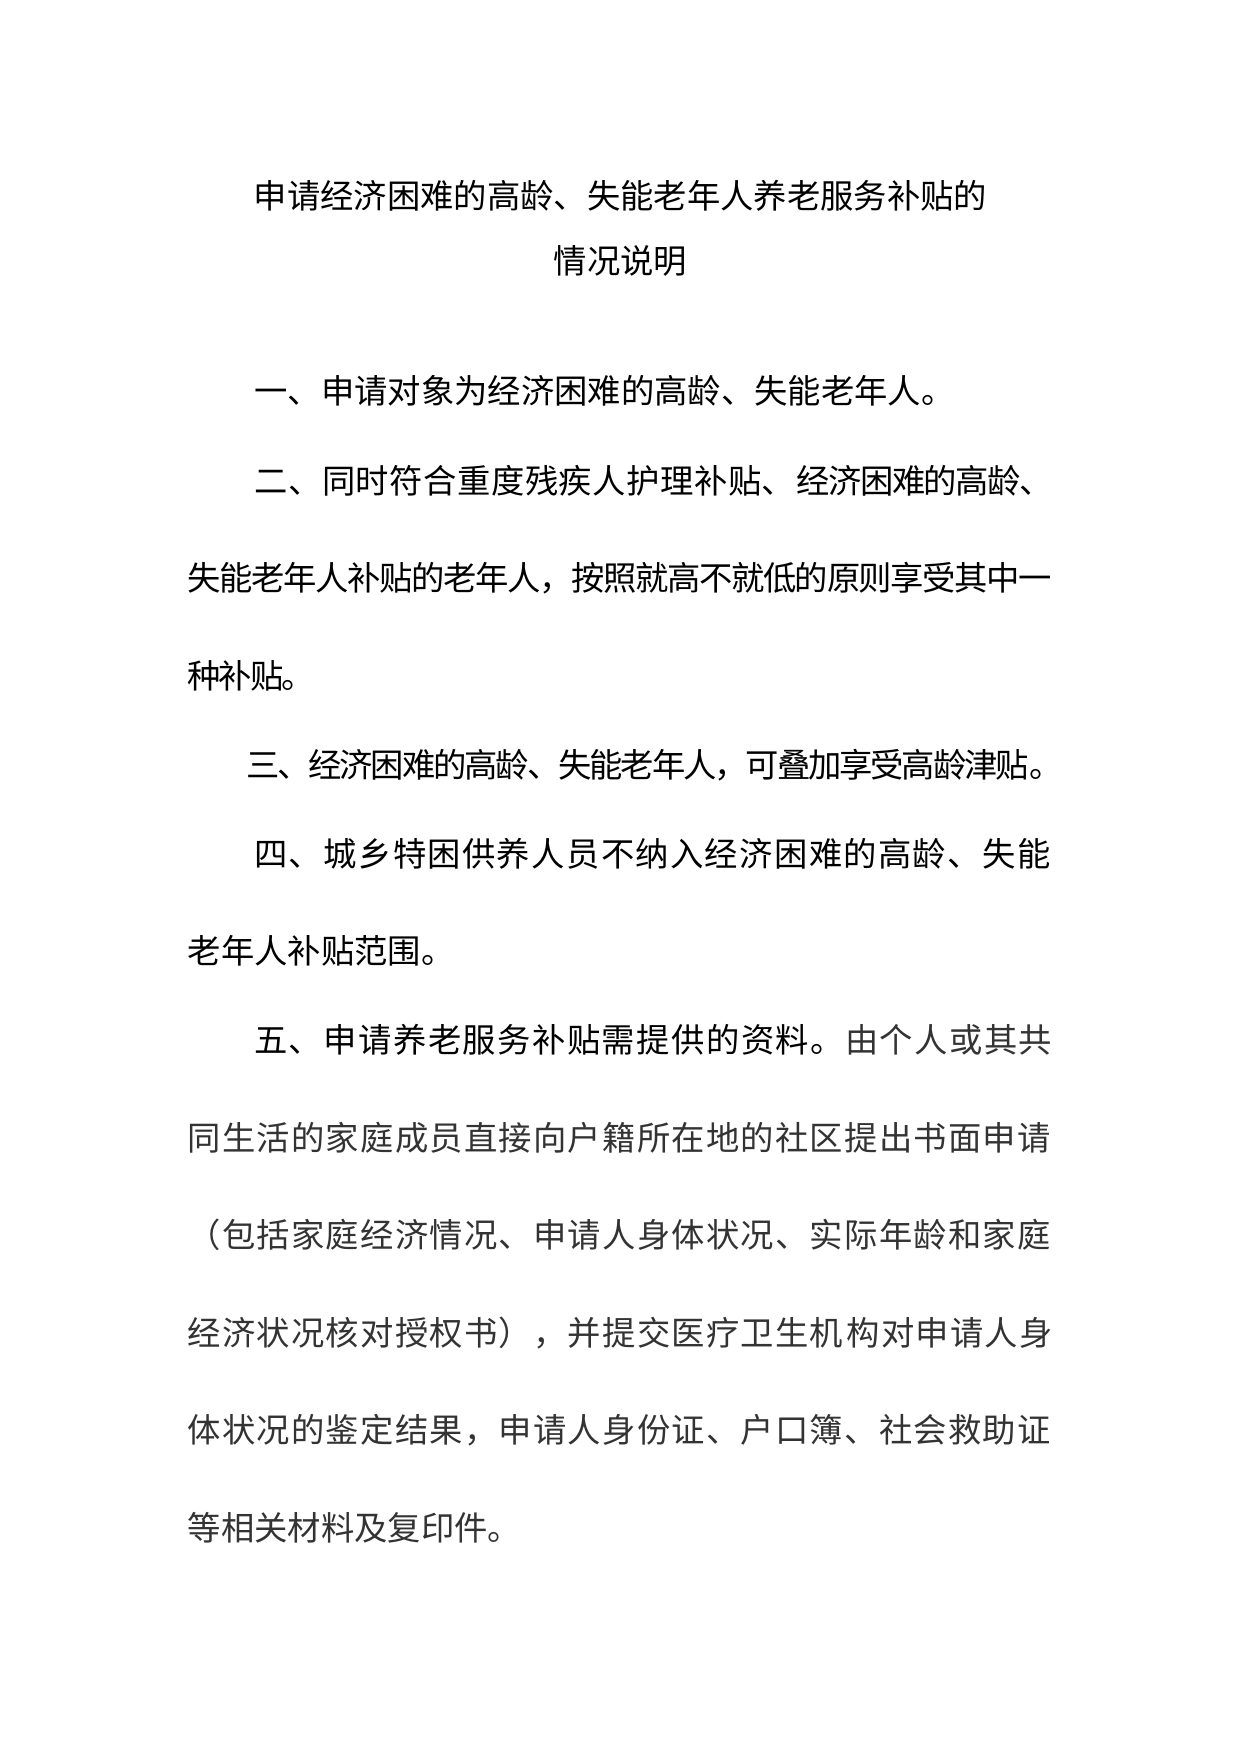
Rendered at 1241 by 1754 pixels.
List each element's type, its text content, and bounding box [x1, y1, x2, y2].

text 二、同时符合重度残疾人护理补贴、经济困难的高龄、失能老年人补贴的老年人，按照就高不就低的原则享受其中一种补贴。 [187, 446, 1053, 706]
text 四、城乡特困供养人员不纳入经济困难的高龄、失能老年人补贴范围。 [187, 819, 1053, 982]
text 五、申请养老服务补贴需提供的资料。由个人或其共同生活的家庭成员直接向户籍所在地的社区提出书面申请（包括家庭经济情况、申请人身体状况、实际年龄和家庭经济状况核对授权书），并提交医疗卫生机构对申请人身体状况的鉴定结果，申请人身份证、户口簿、社会救助证等相关材料及复印件。 [187, 1006, 1053, 1558]
text 一、申请对象为经济困难的高龄、失能老年人。 [187, 357, 1053, 422]
text 情况说明 [187, 227, 1053, 292]
text 三、经济困难的高龄、失能老年人，可叠加享受高龄津贴。 [187, 730, 1053, 795]
text 申请经济困难的高龄、失能老年人养老服务补贴的 [187, 162, 1053, 227]
